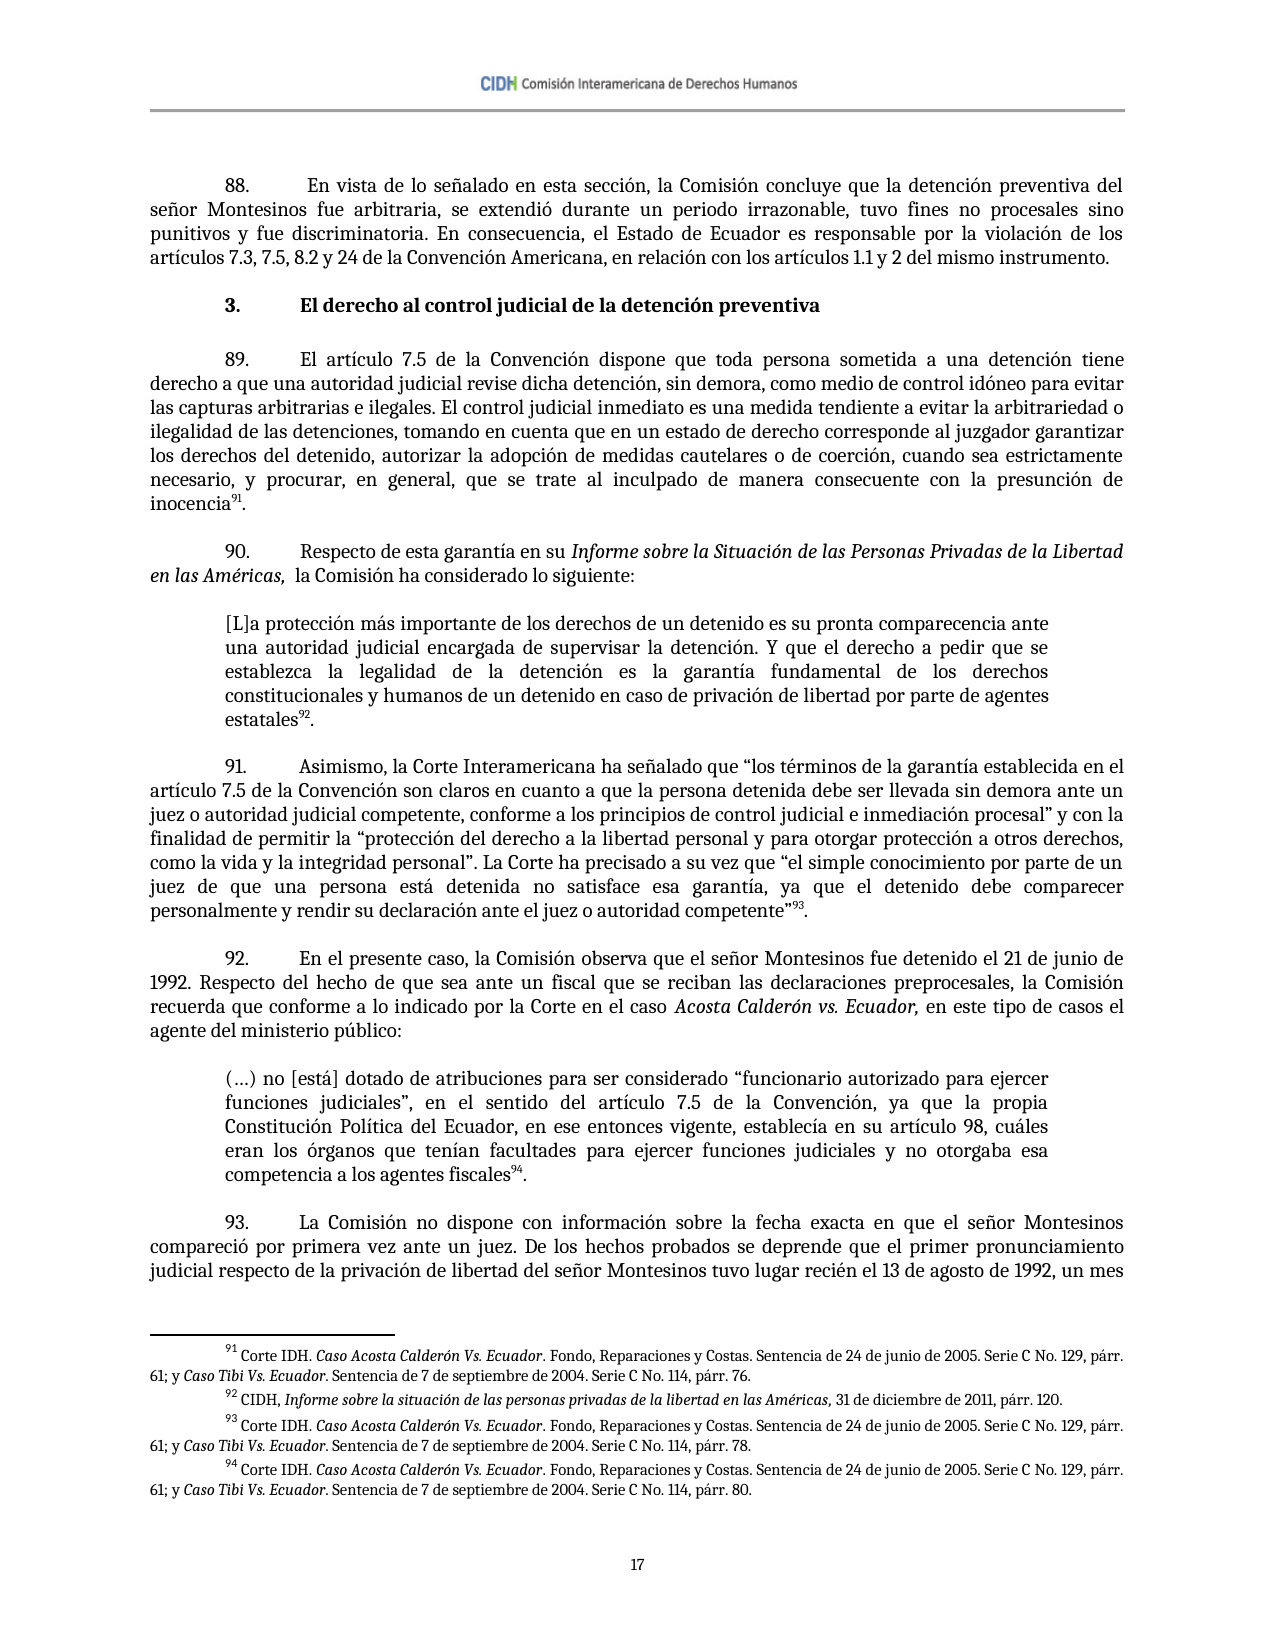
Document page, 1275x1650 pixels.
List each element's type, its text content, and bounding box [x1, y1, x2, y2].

list En vista de lo señalado en esta sección, la Comisión concluye que la detención preventiva del señor Montesinos fue arbitraria, se extendió durante un periodo irrazonable, tuvo fines no procesales sino punitivos y fue discriminatoria. En consecuencia, el Estado de Ecuador es responsable por la violación de los artículos 7.3, 7.5, 8.2 y 24 de la Convención Americana, en relación con los artículos 1.1 y 2 del mismo instrumento. [150, 174, 1125, 270]
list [150, 1210, 1125, 1282]
list Respecto de esta garantía en su Informe sobre la Situación de las Personas Privadas de la Libertad en las Américas, la Comisión ha considerado lo siguiente: [150, 539, 1125, 587]
text [L]a protección más importante de los derechos de un detenido es su pronta comparecencia ante una autoridad judicial encargada de supervisar la detención. Y que el derecho a pedir que se establezca la legalidad de la detención es la garantía fundamental de los derechos constitucionales y humanos de un detenido en caso de privación de libertad por parte de agentes estatales. [225, 611, 1050, 731]
text (…) no [está] dotado de atribuciones para ser considerado “funcionario autorizado para ejercer funciones judiciales”, en el sentido del artículo 7.5 de la Convención, ya que la propia Constitución Política del Ecuador, en ese entonces vigente, establecía en su artículo 98, cuáles eran los órganos que tenían facultades para ejercer funciones judiciales y no otorgaba esa competencia a los agentes fiscales. [225, 1067, 1050, 1186]
list El artículo 7.5 de la Convención dispone que toda persona sometida a una detención tiene derecho a que una autoridad judicial revise dicha detención, sin demora, como medio de control idóneo para evitar las capturas arbitrarias e ilegales. El control judicial inmediato es una medida tendiente a evitar la arbitrariedad o ilegalidad de las detenciones, tomando en cuenta que en un estado de derecho corresponde al juzgador garantizar los derechos del detenido, autorizar la adopción de medidas cautelares o de coerción, cuando sea estrictamente necesario, y procurar, en general, que se trate al inculpado de manera consecuente con la presunción de inocencia. [150, 348, 1125, 516]
subtitle 3. El derecho al control judicial de la detención preventiva [150, 294, 1125, 318]
picture [475, 75, 800, 93]
list En el presente caso, la Comisión observa que el señor Montesinos fue detenido el 21 de junio de 1992. Respecto del hecho de que sea ante un fiscal que se reciban las declaraciones preprocesales, la Comisión recuerda que conforme a lo indicado por la Corte en el caso Acosta Calderón vs. Ecuador, en este tipo de casos el agente del ministerio público: [150, 947, 1125, 1043]
list Asimismo, la Corte Interamericana ha señalado que “los términos de la garantía establecida en el artículo 7.5 de la Convención son claros en cuanto a que la persona detenida debe ser llevada sin demora ante un juez o autoridad judicial competente, conforme a los principios de control judicial e inmediación procesal” y con la finalidad de permitir la “protección del derecho a la libertad personal y para otorgar protección a otros derechos, como la vida y la integridad personal”. La Corte ha precisado a su vez que “el simple conocimiento por parte de un juez de que una persona está detenida no satisface esa garantía, ya que el detenido debe comparecer personalmente y rendir su declaración ante el juez o autoridad competente”. [150, 755, 1125, 923]
